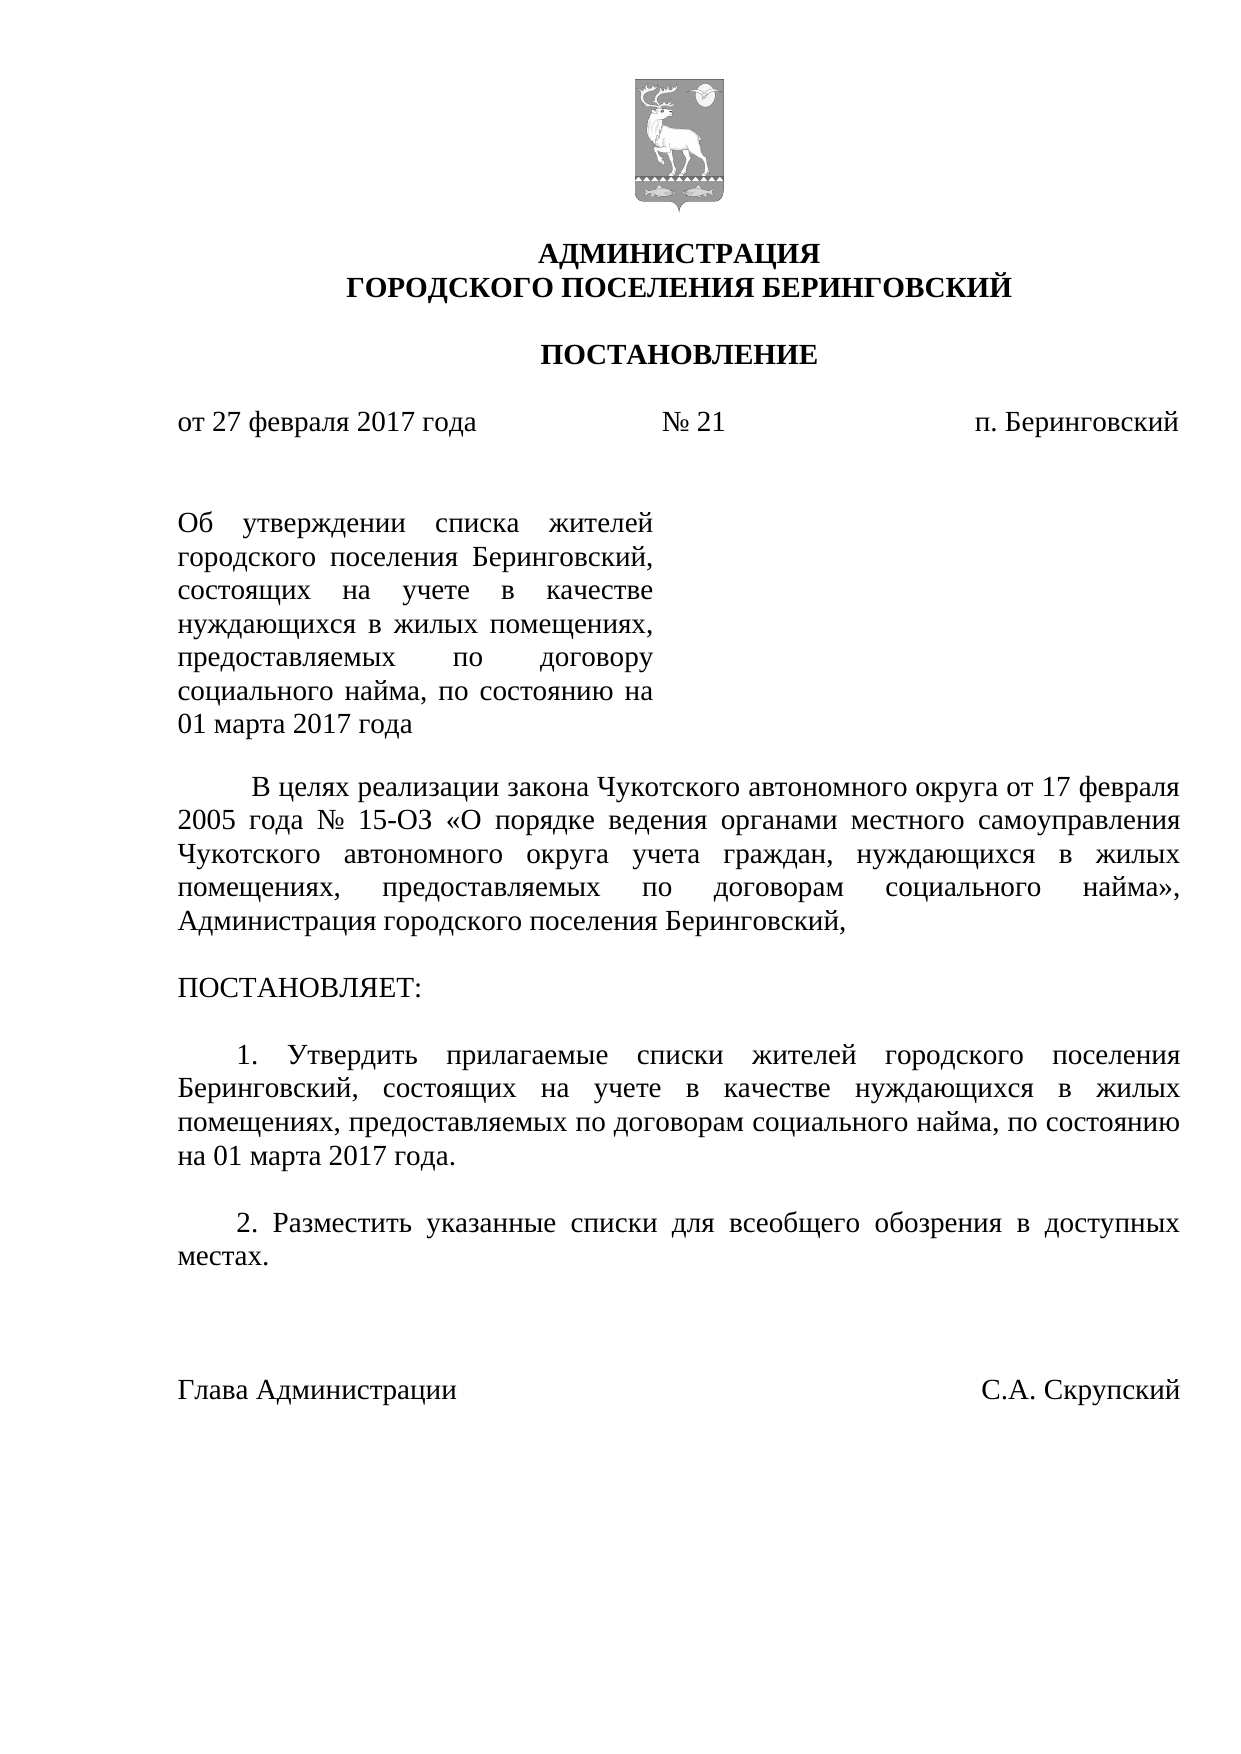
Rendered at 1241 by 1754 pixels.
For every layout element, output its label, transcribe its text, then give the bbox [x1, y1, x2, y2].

table_header Об утверждении списка жителей городского поселения Беринговский, состоящих на учете в качестве нуждающихся в жилых помещениях, предоставляемых по договору социального найма, по состоянию на 01 марта 2017 года [166, 505, 665, 742]
text ГОРОДСКОГО ПОСЕЛЕНИЯ БЕРИНГОВСКИЙ [177, 270, 1181, 303]
text 2. Разместить указанные списки для всеобщего обозрения в доступных местах. [177, 1205, 1181, 1272]
text ПОСТАНОВЛЯЕТ: [177, 970, 1181, 1003]
text 1. Утвердить прилагаемые списки жителей городского поселения Беринговский, состоящих на учете в качестве нуждающихся в жилых помещениях, предоставляемых по договорам социального найма, по состоянию на 01 марта 2017 года. [177, 1037, 1181, 1171]
table_header от 27 февраля 2017 года [166, 404, 518, 438]
text ПОСТАНОВЛЕНИЕ [177, 337, 1181, 371]
table_header п. Беринговский [870, 404, 1196, 438]
table_header № 21 [518, 404, 870, 438]
text АДМИНИСТРАЦИЯ [177, 236, 1181, 270]
text В целях реализации закона Чукотского автономного округа от 17 февраля 2005 года № 15-ОЗ «О порядке ведения органами местного самоуправления Чукотского автономного округа учета граждан, нуждающихся в жилых помещениях, предоставляемых по договорам социального найма», Администрация городского поселения Беринговский, [177, 769, 1181, 936]
text Глава Администрации С.А. Скрупский [177, 1372, 1181, 1439]
